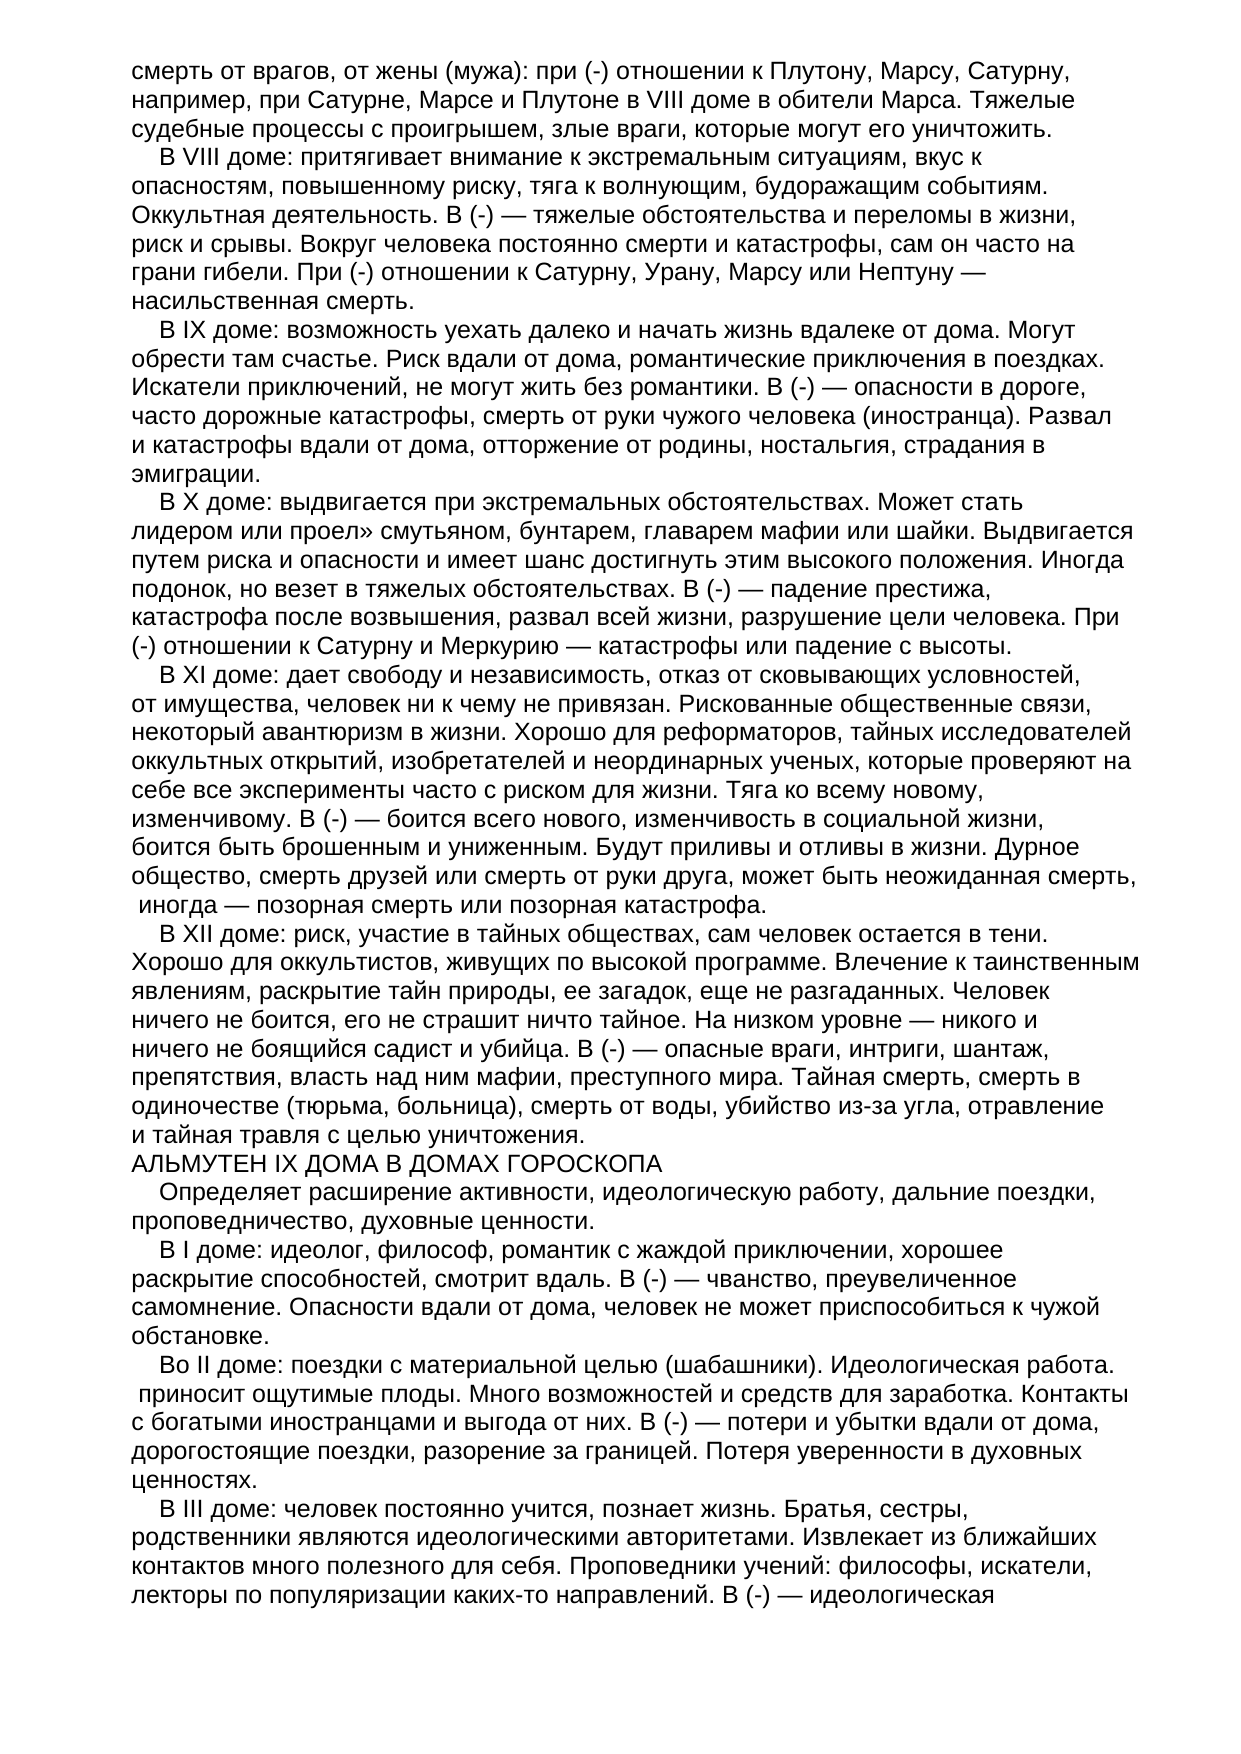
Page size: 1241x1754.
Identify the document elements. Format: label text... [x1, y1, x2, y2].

text оккультных открытий, изобретателей и неординарных ученых, которые проверяют на [56, 746, 1200, 775]
text дорогостоящие поездки, разорение за границей. Потеря уверенности в духовных [56, 1436, 1200, 1465]
text некоторый авантюризм в жизни. Хорошо для реформаторов, тайных исследователей [56, 717, 1200, 746]
text одиночестве (тюрьма, больница), смерть от воды, убийство из-за угла, отравление [56, 1091, 1200, 1120]
text раскрытие способностей, смотрит вдаль. В (-) — чванство, преувеличенное [56, 1264, 1200, 1292]
text себе все эксперименты часто с риском для жизни. Тяга ко всему новому, [56, 775, 1200, 804]
text АЛЬМУТЕН IX ДОМА В ДОМАХ ГОРОСКОПА [56, 1149, 1200, 1177]
text и тайная травля с целью уничтожения. [56, 1120, 1200, 1149]
text контактов много полезного для себя. Проповедники учений: философы, искатели, [56, 1551, 1200, 1580]
text смерть от врагов, от жены (мужа): при (-) отношении к Плутону, Марсу, Сатурну, [56, 56, 1200, 85]
text обрести там счастье. Риск вдали от дома, романтические приключения в поездках. [56, 344, 1200, 372]
text Оккультная деятельность. В (-) — тяжелые обстоятельства и переломы в жизни, [56, 200, 1200, 229]
text судебные процессы с проигрышем, злые враги, которые могут его уничтожить. [56, 114, 1200, 142]
text и катастрофы вдали от дома, отторжение от родины, ностальгия, страдания в [56, 430, 1200, 459]
text например, при Сатурне, Марсе и Плутоне в VIII доме в обители Марса. Тяжелые [56, 85, 1200, 114]
text изменчивому. В (-) — боится всего нового, изменчивость в социальной жизни, [56, 804, 1200, 832]
text ничего не боится, его не страшит ничто тайное. На низком уровне — никого и [56, 1005, 1200, 1034]
text насильственная смерть. [56, 286, 1200, 315]
text ценностях. [56, 1465, 1200, 1494]
text Определяет расширение активности, идеологическую работу, дальние поездки, [56, 1177, 1200, 1206]
text лекторы по популяризации каких-то направлений. В (-) — идеологическая [56, 1580, 1200, 1609]
text иногда — позорная смерть или позорная катастрофа. [56, 890, 1200, 919]
text родственники являются идеологическими авторитетами. Извлекает из ближайших [56, 1522, 1200, 1551]
text эмиграции. [56, 459, 1200, 487]
text риск и срывы. Вокруг человека постоянно смерти и катастрофы, сам он часто на [56, 229, 1200, 257]
text лидером или проел» смутьяном, бунтарем, главарем мафии или шайки. Выдвигается [56, 516, 1200, 545]
text с богатыми иностранцами и выгода от них. В (-) — потери и убытки вдали от дома, [56, 1407, 1200, 1436]
text подонок, но везет в тяжелых обстоятельствах. В (-) — падение престижа, [56, 574, 1200, 602]
text опасностям, повышенному риску, тяга к волнующим, будоражащим событиям. [56, 171, 1200, 200]
text В I доме: идеолог, философ, романтик с жаждой приключении, хорошее [56, 1235, 1200, 1264]
text Искатели приключений, не могут жить без романтики. В (-) — опасности в дороге, [56, 372, 1200, 401]
text ничего не боящийся садист и убийца. В (-) — опасные враги, интриги, шантаж, [56, 1034, 1200, 1062]
text катастрофа после возвышения, развал всей жизни, разрушение цели человека. При [56, 602, 1200, 631]
text Хорошо для оккультистов, живущих по высокой программе. Влечение к таинственным [56, 947, 1200, 976]
text обстановке. [56, 1321, 1200, 1350]
text проповедничество, духовные ценности. [56, 1206, 1200, 1235]
text (-) отношении к Сатурну и Меркурию — катастрофы или падение с высоты. [56, 631, 1200, 660]
text явлениям, раскрытие тайн природы, ее загадок, еще не разгаданных. Человек [56, 976, 1200, 1005]
text Во II доме: поездки с материальной целью (шабашники). Идеологическая работа. [56, 1350, 1200, 1379]
text самомнение. Опасности вдали от дома, человек не может приспособиться к чужой [56, 1292, 1200, 1321]
text путем риска и опасности и имеет шанс достигнуть этим высокого положения. Иногда [56, 545, 1200, 574]
text часто дорожные катастрофы, смерть от руки чужого человека (иностранца). Развал [56, 401, 1200, 430]
text общество, смерть друзей или смерть от руки друга, может быть неожиданная смерть, [56, 861, 1200, 890]
text грани гибели. При (-) отношении к Сатурну, Урану, Марсу или Нептуну — [56, 257, 1200, 286]
text от имущества, человек ни к чему не привязан. Рискованные общественные связи, [56, 689, 1200, 717]
text препятствия, власть над ним мафии, преступного мира. Тайная смерть, смерть в [56, 1062, 1200, 1091]
text В XII доме: риск, участие в тайных обществах, сам человек остается в тени. [56, 919, 1200, 947]
text В VIII доме: притягивает внимание к экстремальным ситуациям, вкус к [56, 142, 1200, 171]
text В X доме: выдвигается при экстремальных обстоятельствах. Может стать [56, 487, 1200, 516]
text В IX доме: возможность уехать далеко и начать жизнь вдалеке от дома. Могут [56, 315, 1200, 344]
text приносит ощутимые плоды. Много возможностей и средств для заработка. Контакты [56, 1379, 1200, 1407]
text В III доме: человек постоянно учится, познает жизнь. Братья, сестры, [56, 1494, 1200, 1522]
text боится быть брошенным и униженным. Будут приливы и отливы в жизни. Дурное [56, 832, 1200, 861]
text В XI доме: дает свободу и независимость, отказ от сковывающих условностей, [56, 660, 1200, 689]
